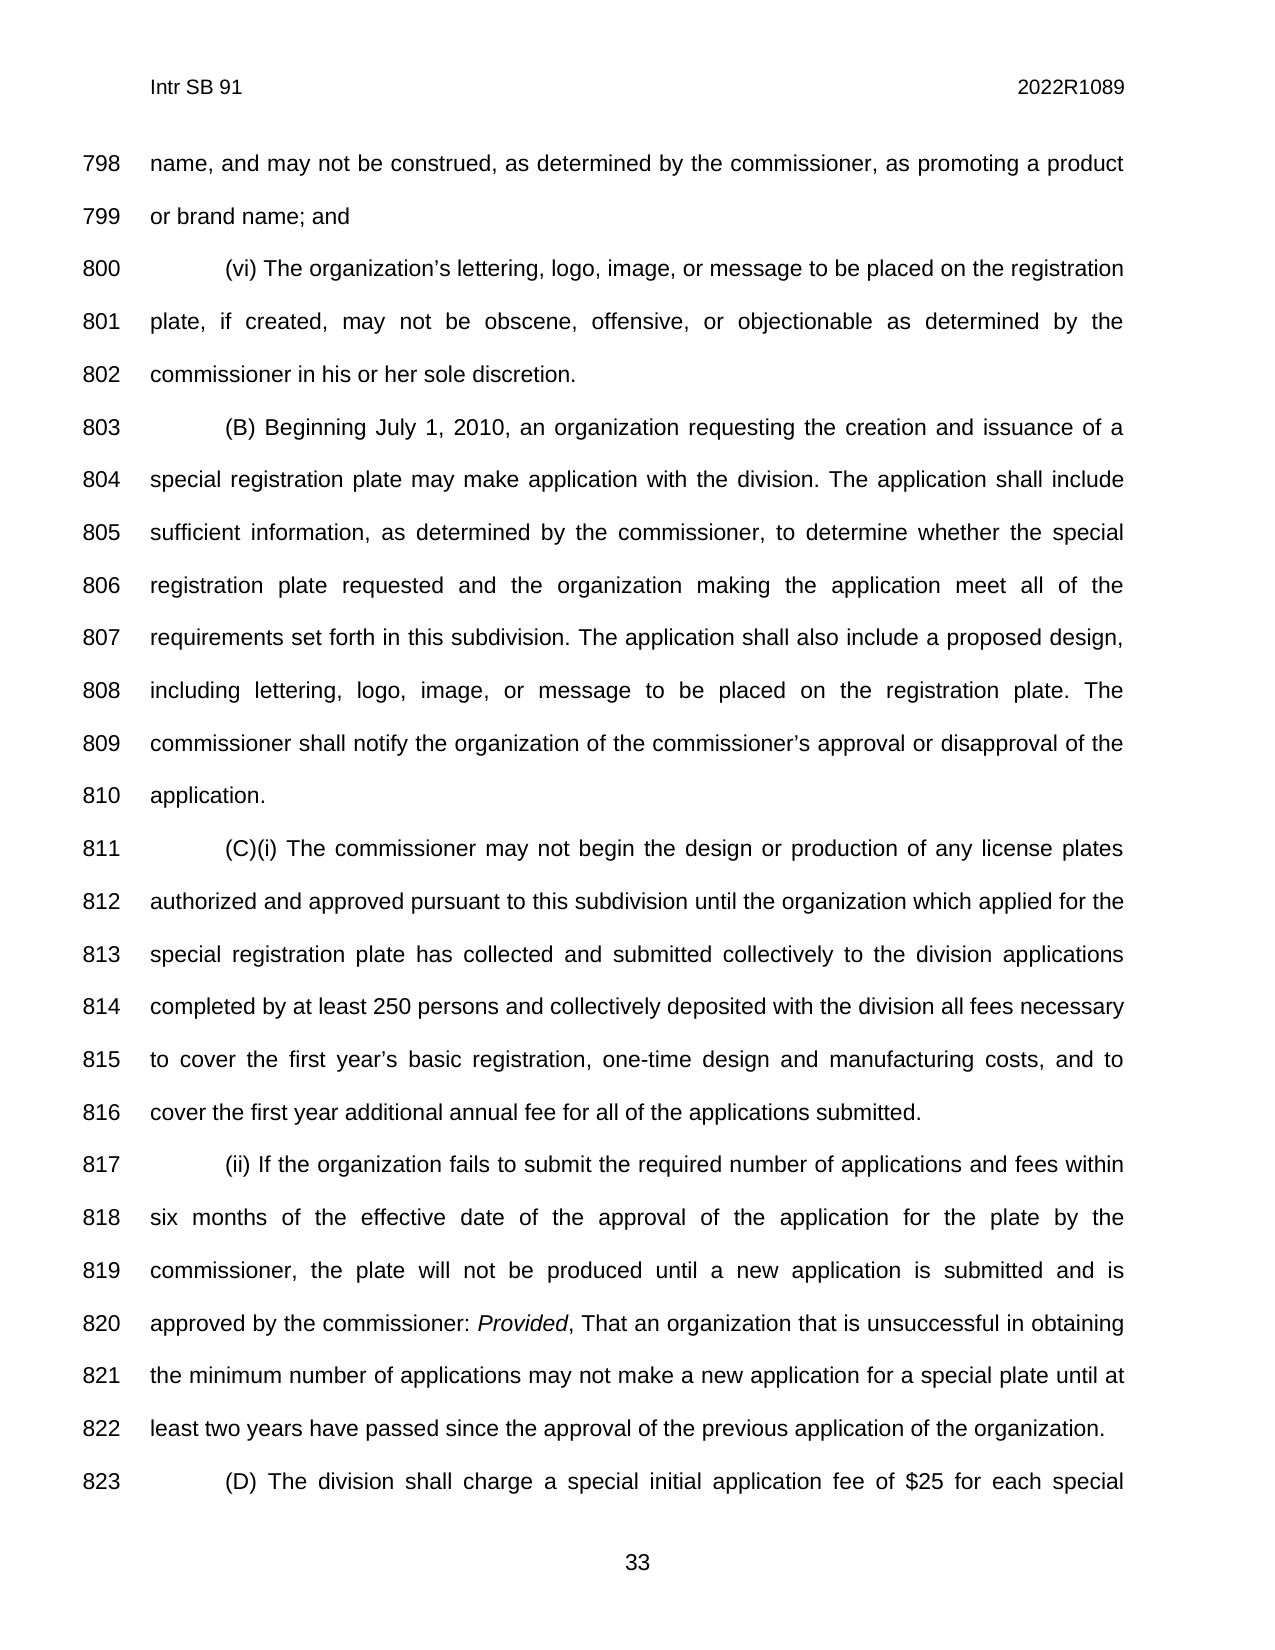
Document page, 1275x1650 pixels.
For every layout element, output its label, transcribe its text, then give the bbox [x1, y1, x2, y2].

text (vi) The organization’s lettering, logo, image, or message to be placed on the registration plate, if created, may not be obscene, offensive, or objectionable as determined by the commissioner in his or her sole discretion. [150, 255, 1125, 387]
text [150, 1468, 1125, 1494]
text (C)(i) The commissioner may not begin the design or production of any license plates authorized and approved pursuant to this subdivision until the organization which applied for the special registration plate has collected and submitted collectively to the division applications completed by at least 250 persons and collectively deposited with the division all fees necessary to cover the first year’s basic registration, one-time design and manufacturing costs, and to cover the first year additional annual fee for all of the applications submitted. [150, 835, 1125, 1125]
text (ii) If the organization fails to submit the required number of applications and fees within six months of the effective date of the approval of the application for the plate by the commissioner, the plate will not be produced until a new application is submitted and is approved by the commissioner: Provided, That an organization that is unsuccessful in obtaining the minimum number of applications may not make a new application for a special plate until at least two years have passed since the approval of the previous application of the organization. [150, 1151, 1125, 1441]
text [150, 150, 1125, 229]
text (B) Beginning July 1, 2010, an organization requesting the creation and issuance of a special registration plate may make application with the division. The application shall include sufficient information, as determined by the commissioner, to determine whether the special registration plate requested and the organization making the application meet all of the requirements set forth in this subdivision. The application shall also include a proposed design, including lettering, logo, image, or message to be placed on the registration plate. The commissioner shall notify the organization of the commissioner’s approval or disapproval of the application. [150, 413, 1125, 809]
